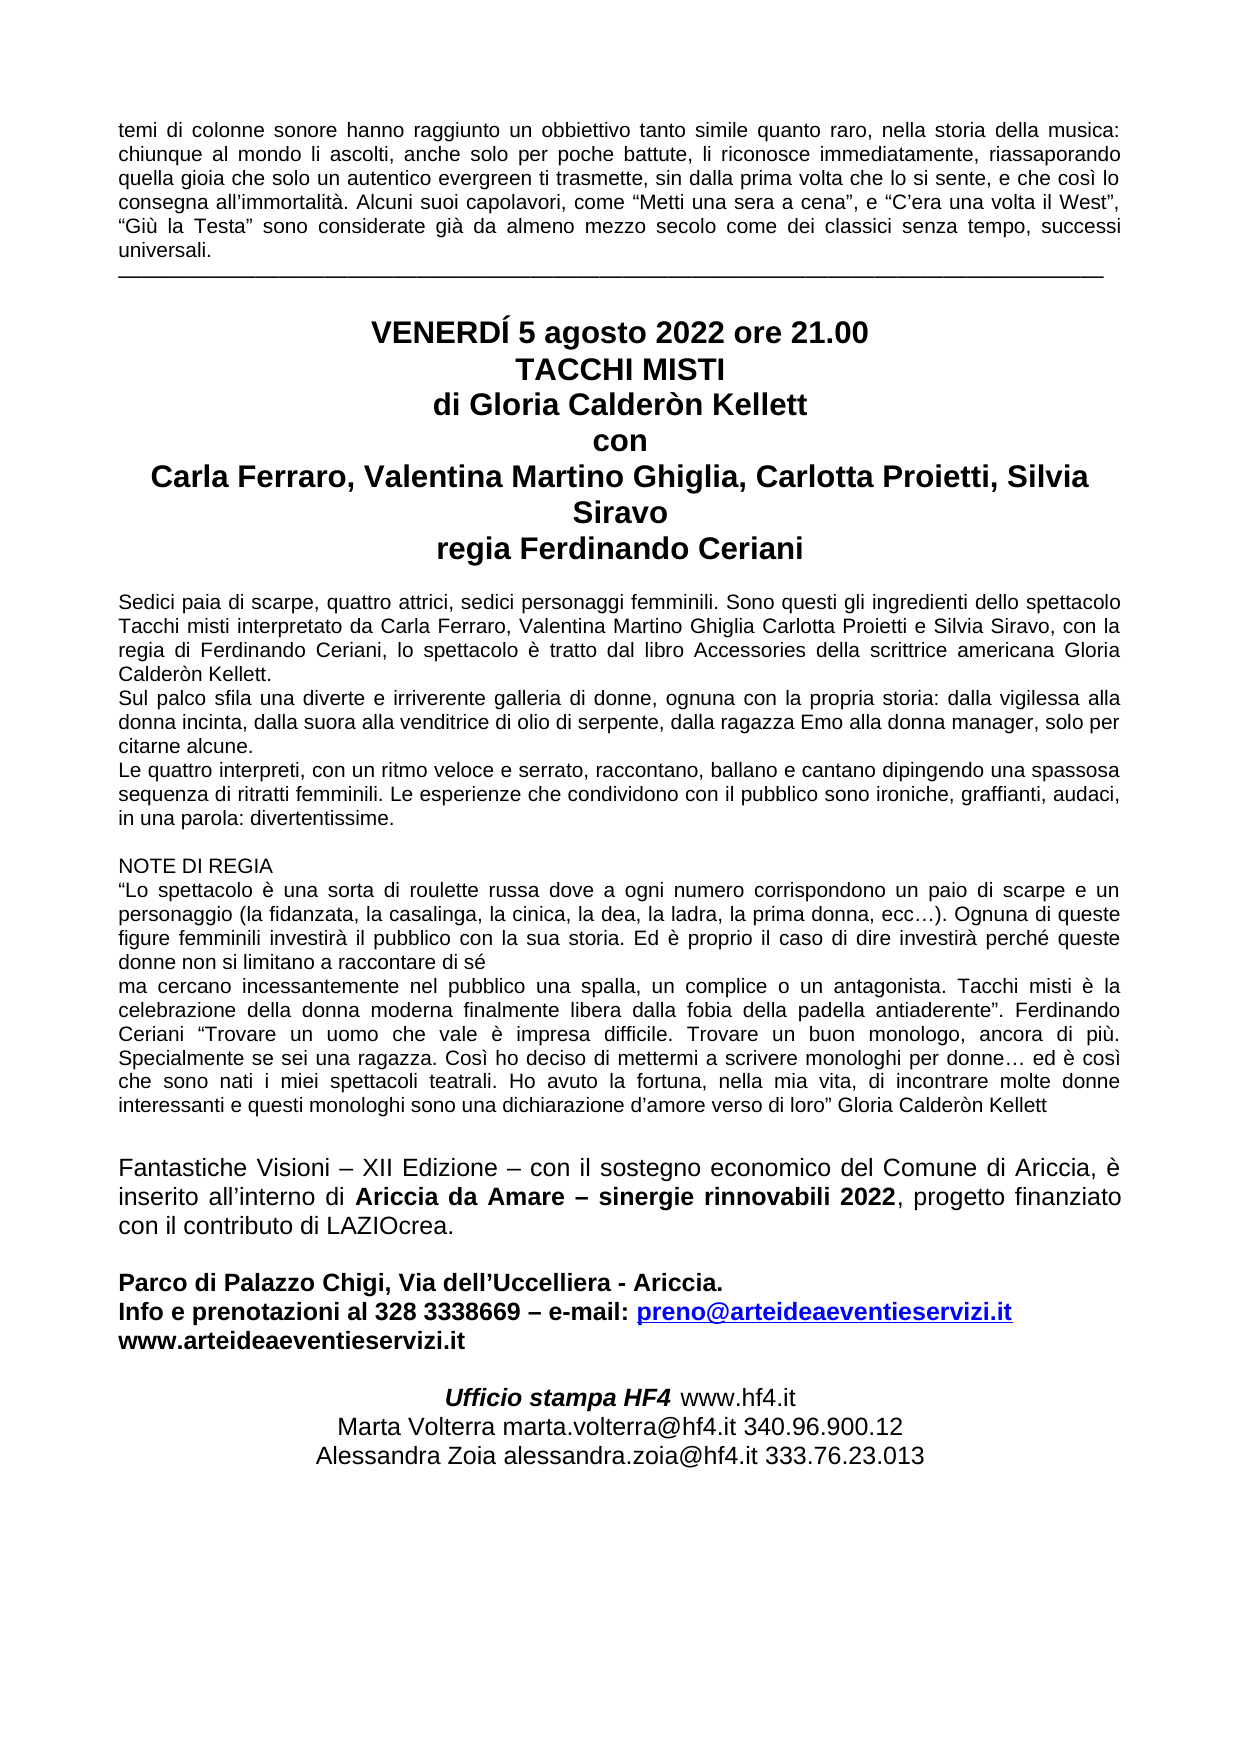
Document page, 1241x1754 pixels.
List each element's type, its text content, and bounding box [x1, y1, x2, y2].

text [118, 118, 1122, 262]
text Sedici paia di scarpe, quattro attrici, sedici personaggi femminili. Sono questi gli ingredienti dello spettacolo Tacchi misti interpretato da Carla Ferraro, Valentina Martino Ghiglia Carlotta Proietti e Silvia Siravo, con la regia di Ferdinando Ceriani, lo spettacolo è tratto dal libro Accessories della scrittrice americana Gloria Calderòn Kellett. [118, 590, 1122, 686]
text di Gloria Calderòn Kellett [118, 386, 1122, 422]
text Fantastiche Visioni – XII Edizione – con il sostegno economico del Comune di Ariccia, è inserito all’interno di Ariccia da Amare – sinergie rinnovabili 2022, progetto finanziato con il contributo di LAZIOcrea. [118, 1153, 1122, 1239]
text www.arteideaeventieservizi.it [118, 1326, 1122, 1354]
text NOTE DI REGIA [118, 854, 1122, 878]
text ma cercano incessantemente nel pubblico una spalla, un complice o un antagonista. Tacchi misti è la celebrazione della donna moderna finalmente libera dalla fobia della padella antiaderente”. Ferdinando Ceriani “Trovare un uomo che vale è impresa difficile. Trovare un buon monologo, ancora di più. Specialmente se sei una ragazza. Così ho deciso di mettermi a scrivere monologhi per donne… ed è così che sono nati i miei spettacoli teatrali. Ho avuto la fortuna, nella mia vita, di incontrare molte donne interessanti e questi monologhi sono una dichiarazione d’amore verso di loro” Gloria Calderòn Kellett [118, 973, 1122, 1117]
text con [118, 422, 1122, 458]
text ——————————————————————————————————————————— [118, 262, 1122, 288]
text TACCHI MISTI [118, 351, 1122, 386]
text Carla Ferraro, Valentina Martino Ghiglia, Carlotta Proietti, Silvia Siravo [118, 458, 1122, 530]
text Sul palco sfila una diverte e irriverente galleria di donne, ognuna con la propria storia: dalla vigilessa alla donna incinta, dalla suora alla venditrice di olio di serpente, dalla ragazza Emo alla donna manager, solo per citarne alcune. [118, 686, 1122, 758]
text regia Ferdinando Ceriani [118, 530, 1122, 566]
text Info e prenotazioni al 328 3338669 – e-mail: preno@arteideaeventieservizi.it [118, 1297, 1122, 1326]
text Ufficio stampa HF4 www.hf4.it Marta Volterra marta.volterra@hf4.it 340.96.900.12 Alessandra Zoia alessandra.zoia@hf4.it 333.76.23.013 [796, 1383, 1122, 1469]
text VENERDÍ 5 agosto 2022 ore 21.00 [118, 314, 1122, 351]
text Ufficio stampa HF4 www.hf4.it Marta Volterra marta.volterra@hf4.it 340.96.900.12 Alessandra Zoia alessandra.zoia@hf4.it 333.76.23.013 [118, 1383, 445, 1469]
text Parco di Palazzo Chigi, Via dell’Uccelliera - Ariccia. [118, 1268, 1122, 1297]
text “Lo spettacolo è una sorta di roulette russa dove a ogni numero corrispondono un paio di scarpe e un personaggio (la fidanzata, la casalinga, la cinica, la dea, la ladra, la prima donna, ecc…). Ognuna di queste figure femminili investirà il pubblico con la sua storia. Ed è proprio il caso di dire investirà perché queste donne non si limitano a raccontare di sé [118, 878, 1122, 973]
text Le quattro interpreti, con un ritmo veloce e serrato, raccontano, ballano e cantano dipingendo una spassosa sequenza di ritratti femminili. Le esperienze che condividono con il pubblico sono ironiche, graffianti, audaci, in una parola: divertentissime. [118, 758, 1122, 830]
